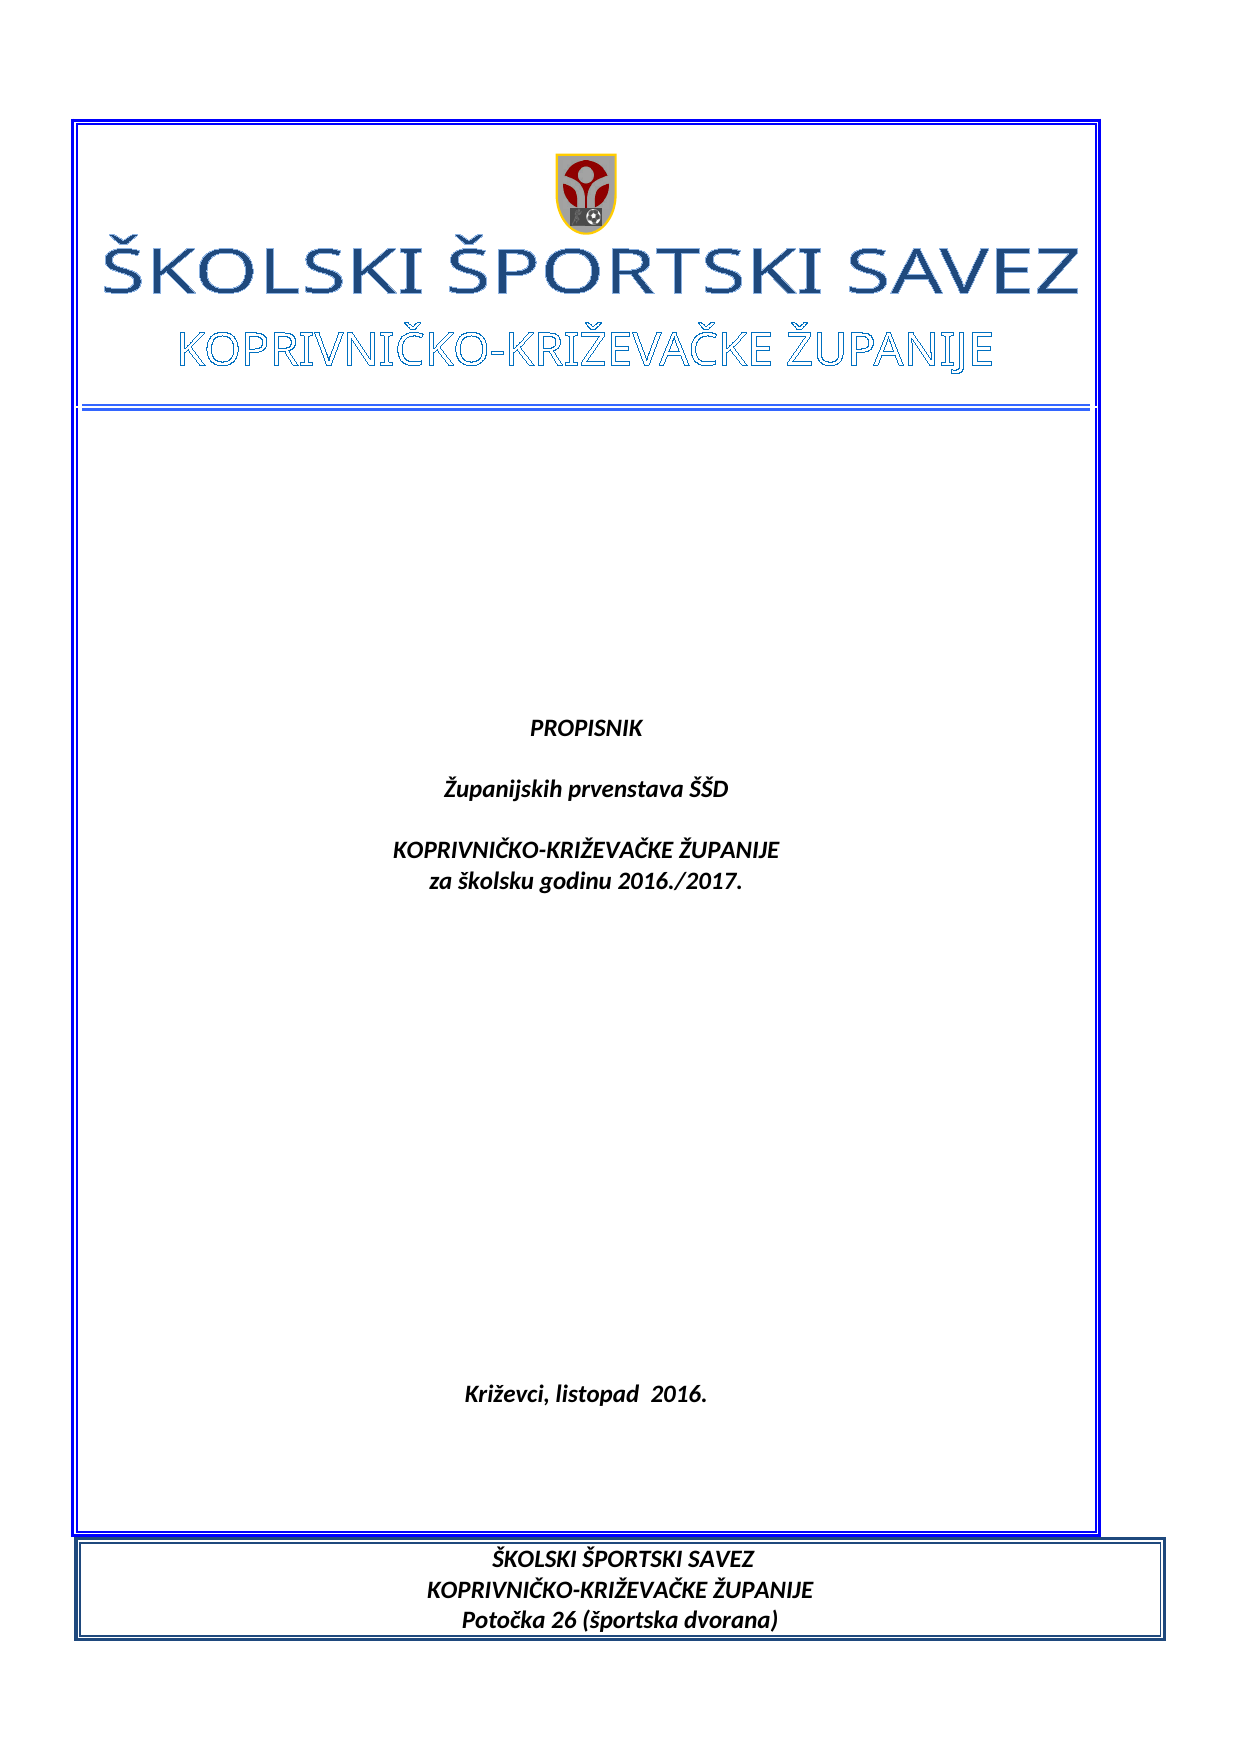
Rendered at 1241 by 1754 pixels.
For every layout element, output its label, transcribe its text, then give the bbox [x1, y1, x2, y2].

table_header [78, 125, 1095, 404]
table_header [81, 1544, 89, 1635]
table_cell PROPISNIK Županijskih prvenstava ŠŠD KOPRIVNIČKO-KRIŽEVAČKE ŽUPANIJE za školsku godinu 2016./2017. Križevci, listopad 2016. [74, 404, 1098, 1531]
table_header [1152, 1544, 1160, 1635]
